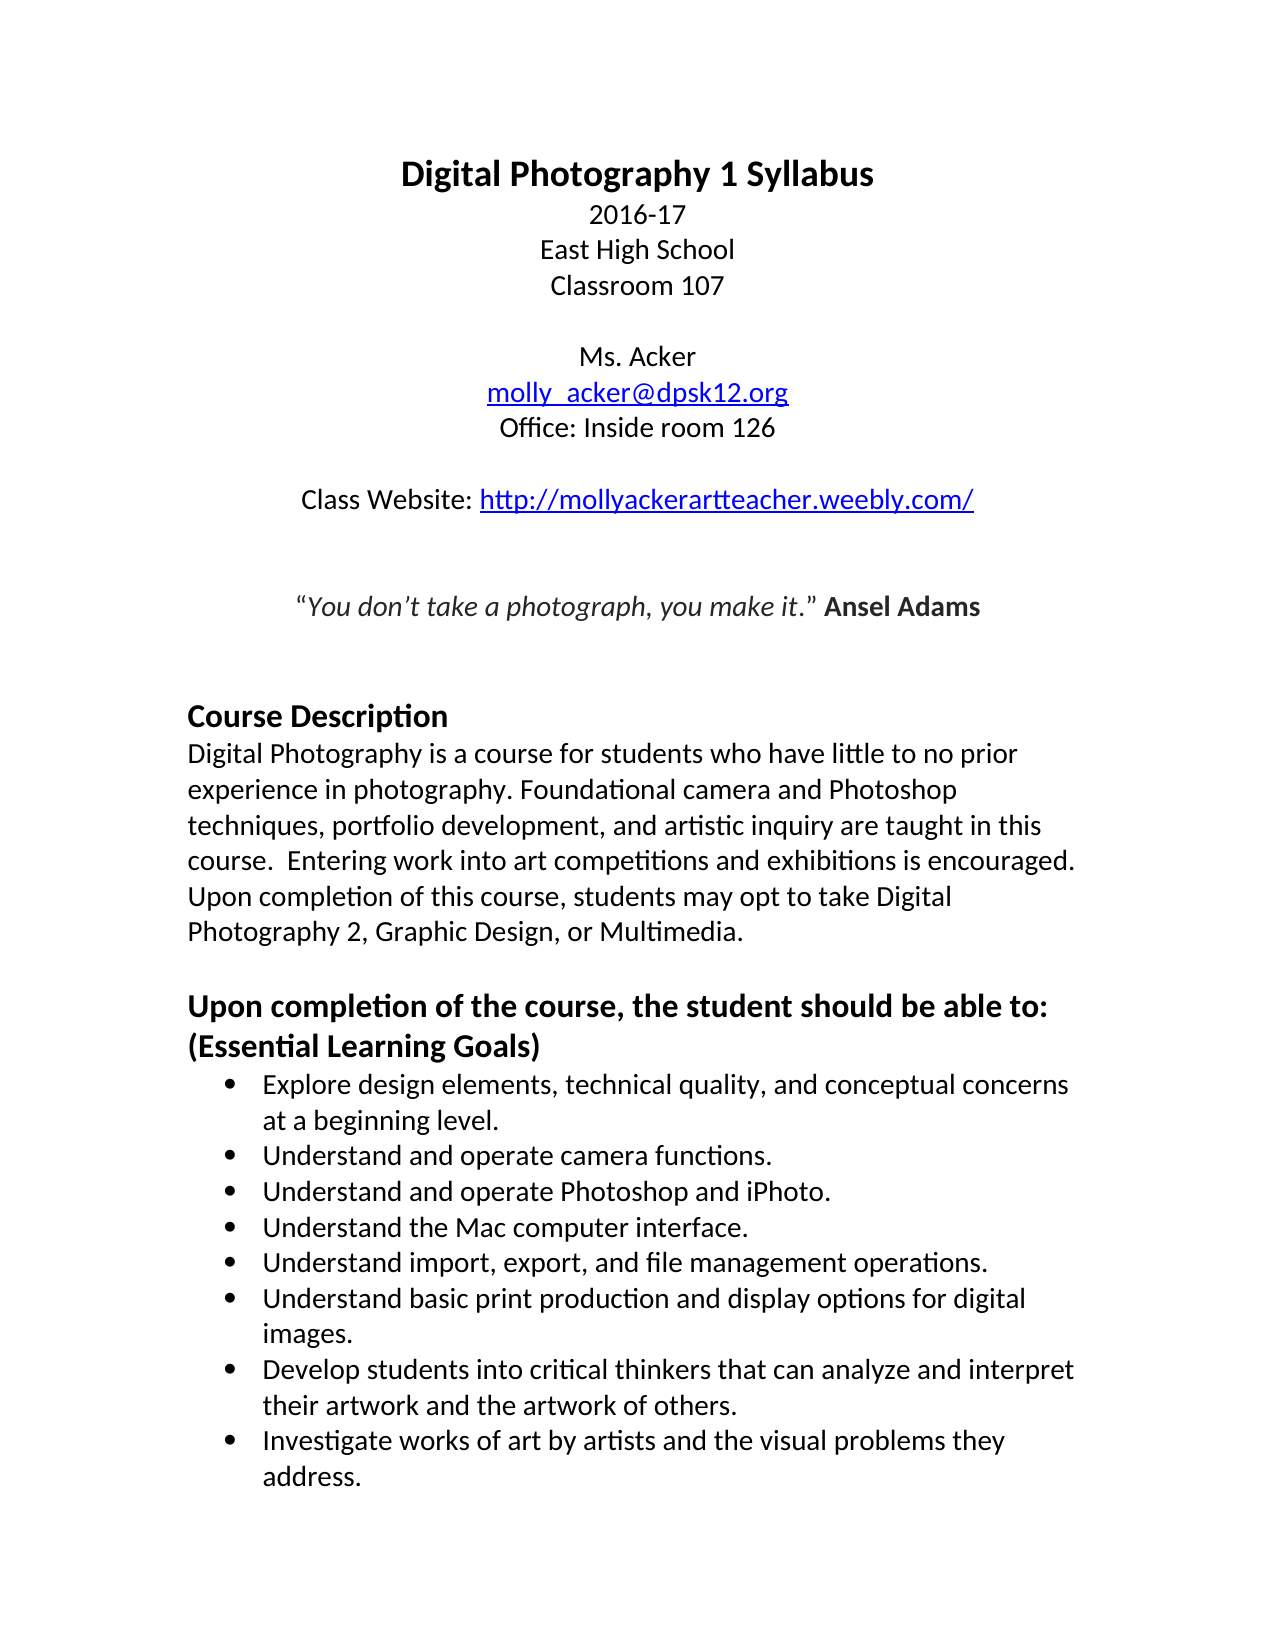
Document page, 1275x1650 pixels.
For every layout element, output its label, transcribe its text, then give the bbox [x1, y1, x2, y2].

text Classroom 107 [187, 267, 1087, 303]
text Ms. Acker [187, 338, 1087, 374]
list Develop students into critical thinkers that can analyze and interpret their artwork and the artwork of others. [225, 1351, 1087, 1422]
list Understand import, export, and file management operations. [225, 1244, 1087, 1280]
list Understand and operate camera functions. [225, 1137, 1087, 1173]
text 2016-17 [187, 196, 1087, 231]
list Understand and operate Photoshop and iPhoto. [225, 1173, 1087, 1209]
text Office: Inside room 126 [187, 409, 1087, 445]
text Digital Photography is a course for students who have little to no prior experience in photography. Foundational camera and Photoshop techniques, portfolio development, and artistic inquiry are taught in this course. Entering work into art competitions and exhibitions is encouraged. Upon completion of this course, students may opt to take Digital Photography 2, Graphic Design, or Multimedia. [187, 735, 1087, 949]
text Class Website: http://mollyackerartteacher.weebly.com/ [187, 481, 1087, 516]
text Upon completion of the course, the student should be able to: (Essential Learning Goals) [187, 985, 1087, 1066]
text molly_acker@dpsk12.org [187, 374, 1087, 409]
text Course Description [187, 694, 1087, 735]
text East High School [187, 231, 1087, 267]
list Understand basic print production and display options for digital images. [225, 1280, 1087, 1351]
list Investigate works of art by artists and the visual problems they address. [225, 1422, 1087, 1494]
list Understand the Mac computer interface. [225, 1209, 1087, 1244]
text Digital Photography 1 Syllabus [187, 150, 1087, 196]
text “You don’t take a photograph, you make it.” Ansel Adams [187, 588, 1087, 623]
list Explore design elements, technical quality, and conceptual concerns at a beginning level. [225, 1066, 1087, 1137]
